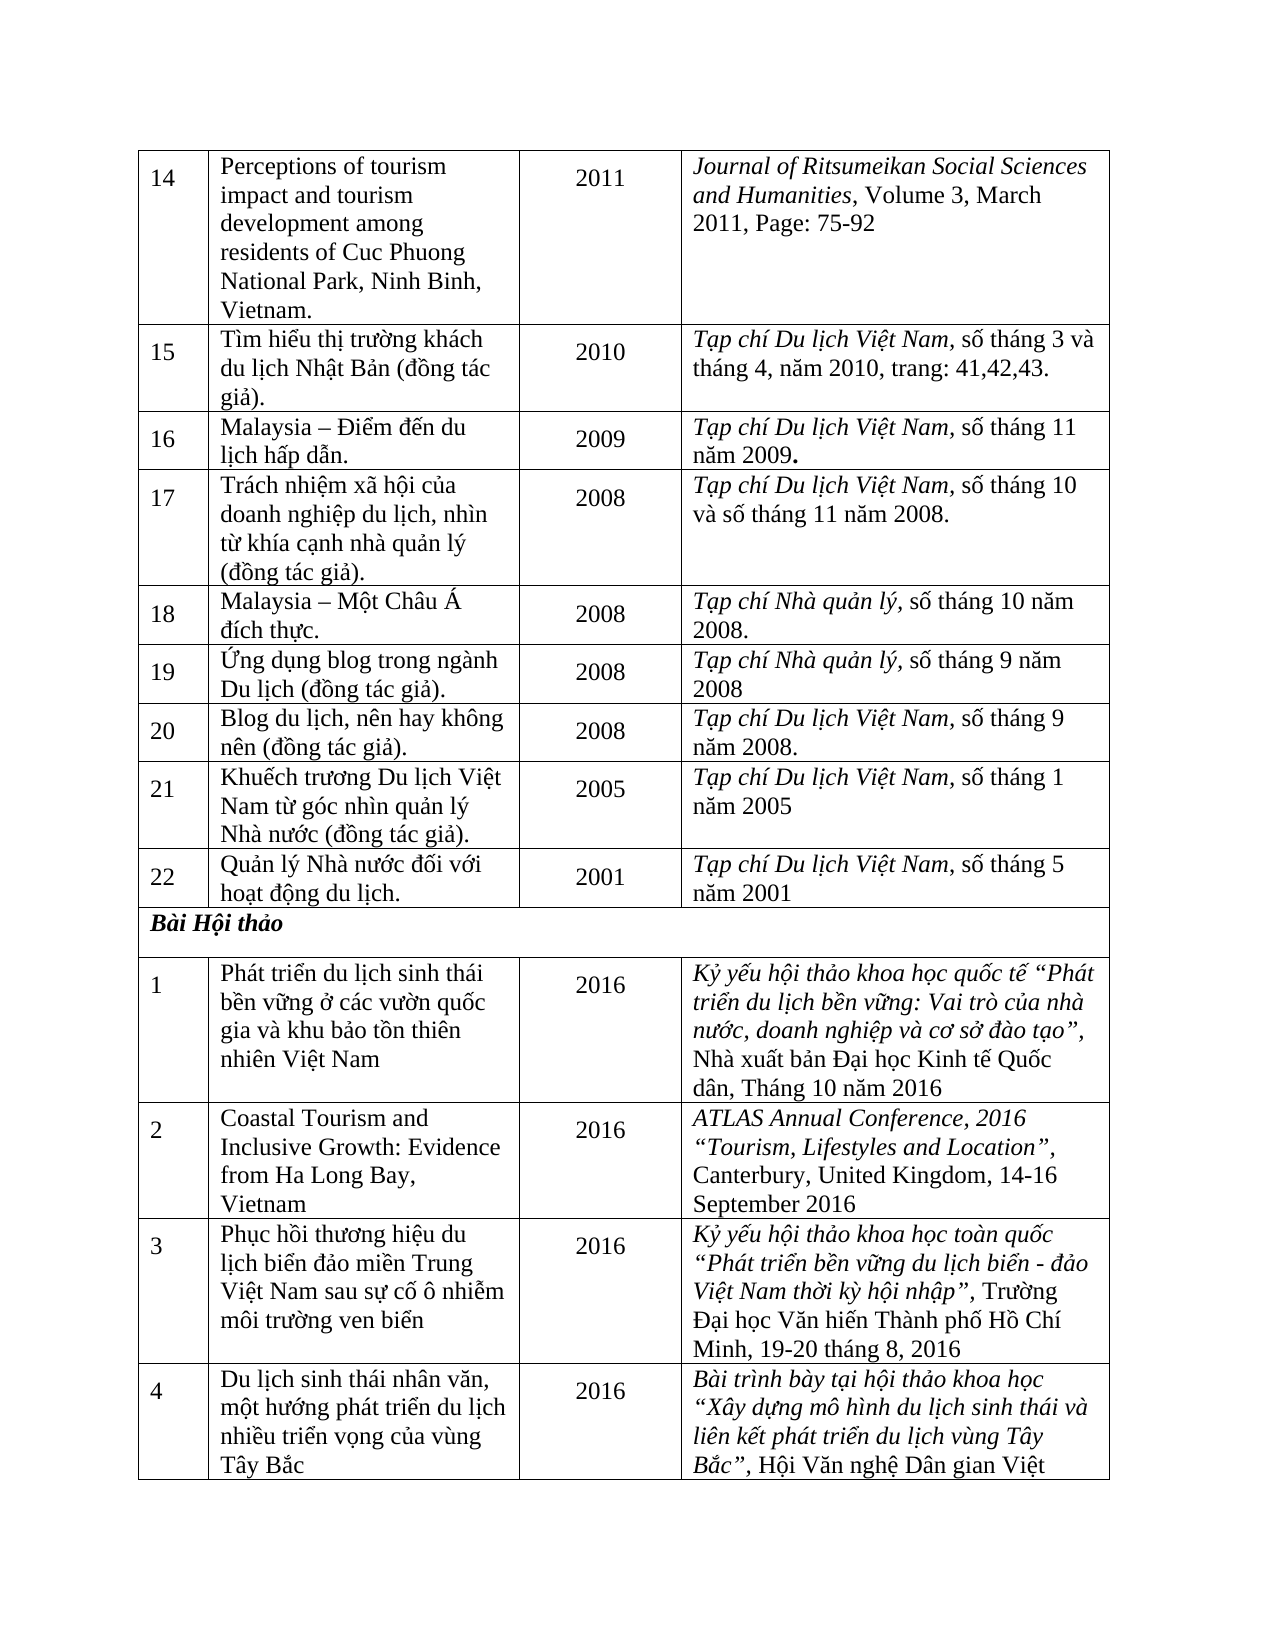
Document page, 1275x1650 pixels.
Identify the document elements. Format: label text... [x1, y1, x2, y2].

table_cell Tạp chí Du lịch Việt Nam, số tháng 3 và tháng 4, năm 2010, trang: 41,42,43. [682, 325, 1109, 411]
table_cell Journal of Ritsumeikan Social Sciences and Humanities, Volume 3, March 2011, Page: 75-92 [682, 151, 1109, 323]
table_cell 16 [139, 412, 208, 469]
table_cell Phát triển du lịch sinh thái bền vững ở các vườn quốc gia và khu bảo tồn thiên nhiên Việt Nam [209, 958, 519, 1102]
table_cell 2009 [520, 412, 681, 469]
table_cell 2016 [520, 958, 681, 1102]
table_cell 4 [139, 1364, 208, 1479]
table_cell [682, 1364, 1109, 1479]
table_cell 20 [139, 704, 208, 761]
table_cell 1 [139, 958, 208, 1102]
table_cell 2005 [520, 762, 681, 848]
table_cell 2008 [520, 586, 681, 644]
table_cell Tạp chí Du lịch Việt Nam, số tháng 1 năm 2005 [682, 762, 1109, 848]
table_cell Tìm hiểu thị trường khách du lịch Nhật Bản (đồng tác giả). [209, 325, 519, 411]
table_cell Quản lý Nhà nước đối với hoạt động du lịch. [209, 849, 519, 907]
table_cell 2001 [520, 849, 681, 907]
table_cell Blog du lịch, nên hay không nên (đồng tác giả). [209, 704, 519, 761]
table_cell 2008 [520, 645, 681, 702]
table_cell Khuếch trương Du lịch Việt Nam từ góc nhìn quản lý Nhà nước (đồng tác giả). [209, 762, 519, 848]
table_cell Malaysia – Điểm đến du lịch hấp dẫn. [209, 412, 519, 469]
table_cell Tạp chí Nhà quản lý, số tháng 10 năm 2008. [682, 586, 1109, 644]
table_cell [209, 1364, 519, 1479]
table_cell Tạp chí Du lịch Việt Nam, số tháng 10 và số tháng 11 năm 2008. [682, 470, 1109, 585]
table_cell 2010 [520, 325, 681, 411]
table_cell 14 [139, 151, 208, 323]
table_cell 2016 [520, 1219, 681, 1363]
table_cell Trách nhiệm xã hội của doanh nghiệp du lịch, nhìn từ khía cạnh nhà quản lý (đồng tác giả). [209, 470, 519, 585]
table_cell Tạp chí Du lịch Việt Nam, số tháng 11 năm 2009. [682, 412, 1109, 469]
table_cell 2016 [520, 1103, 681, 1218]
table_cell Tạp chí Nhà quản lý, số tháng 9 năm 2008 [682, 645, 1109, 702]
table_cell 21 [139, 762, 208, 848]
table_cell 17 [139, 470, 208, 585]
table_cell Tạp chí Du lịch Việt Nam, số tháng 5 năm 2001 [682, 849, 1109, 907]
table_cell 15 [139, 325, 208, 411]
table_cell 2 [139, 1103, 208, 1218]
table_cell Bài Hội thảo [139, 908, 1109, 957]
table_cell ATLAS Annual Conference, 2016 “Tourism, Lifestyles and Location”, Canterbury, United Kingdom, 14-16 September 2016 [682, 1103, 1109, 1218]
table_cell 19 [139, 645, 208, 702]
table_cell Phục hồi thương hiệu du lịch biển đảo miền Trung Việt Nam sau sự cố ô nhiễm môi trường ven biển [209, 1219, 519, 1363]
table_cell Perceptions of tourism impact and tourism development among residents of Cuc Phuong National Park, Ninh Binh, Vietnam. [209, 151, 519, 323]
table_cell 22 [139, 849, 208, 907]
table_cell 2008 [520, 704, 681, 761]
table_cell Coastal Tourism and Inclusive Growth: Evidence from Ha Long Bay, Vietnam [209, 1103, 519, 1218]
table_cell Kỷ yếu hội thảo khoa học toàn quốc “Phát triển bền vững du lịch biển - đảo Việt Nam thời kỳ hội nhập”, Trường Đại học Văn hiến Thành phố Hồ Chí Minh, 19-20 tháng 8, 2016 [682, 1219, 1109, 1363]
table_cell 2011 [520, 151, 681, 323]
table_cell 18 [139, 586, 208, 644]
table_cell Malaysia – Một Châu Á đích thực. [209, 586, 519, 644]
table_cell 2008 [520, 470, 681, 585]
table_cell 2016 [520, 1364, 681, 1479]
table_cell Kỷ yếu hội thảo khoa học quốc tế “Phát triển du lịch bền vững: Vai trò của nhà nước, doanh nghiệp và cơ sở đào tạo”, Nhà xuất bản Đại học Kinh tế Quốc dân, Tháng 10 năm 2016 [682, 958, 1109, 1102]
table_cell 3 [139, 1219, 208, 1363]
table_cell Ứng dụng blog trong ngành Du lịch (đồng tác giả). [209, 645, 519, 702]
table_cell Tạp chí Du lịch Việt Nam, số tháng 9 năm 2008. [682, 704, 1109, 761]
